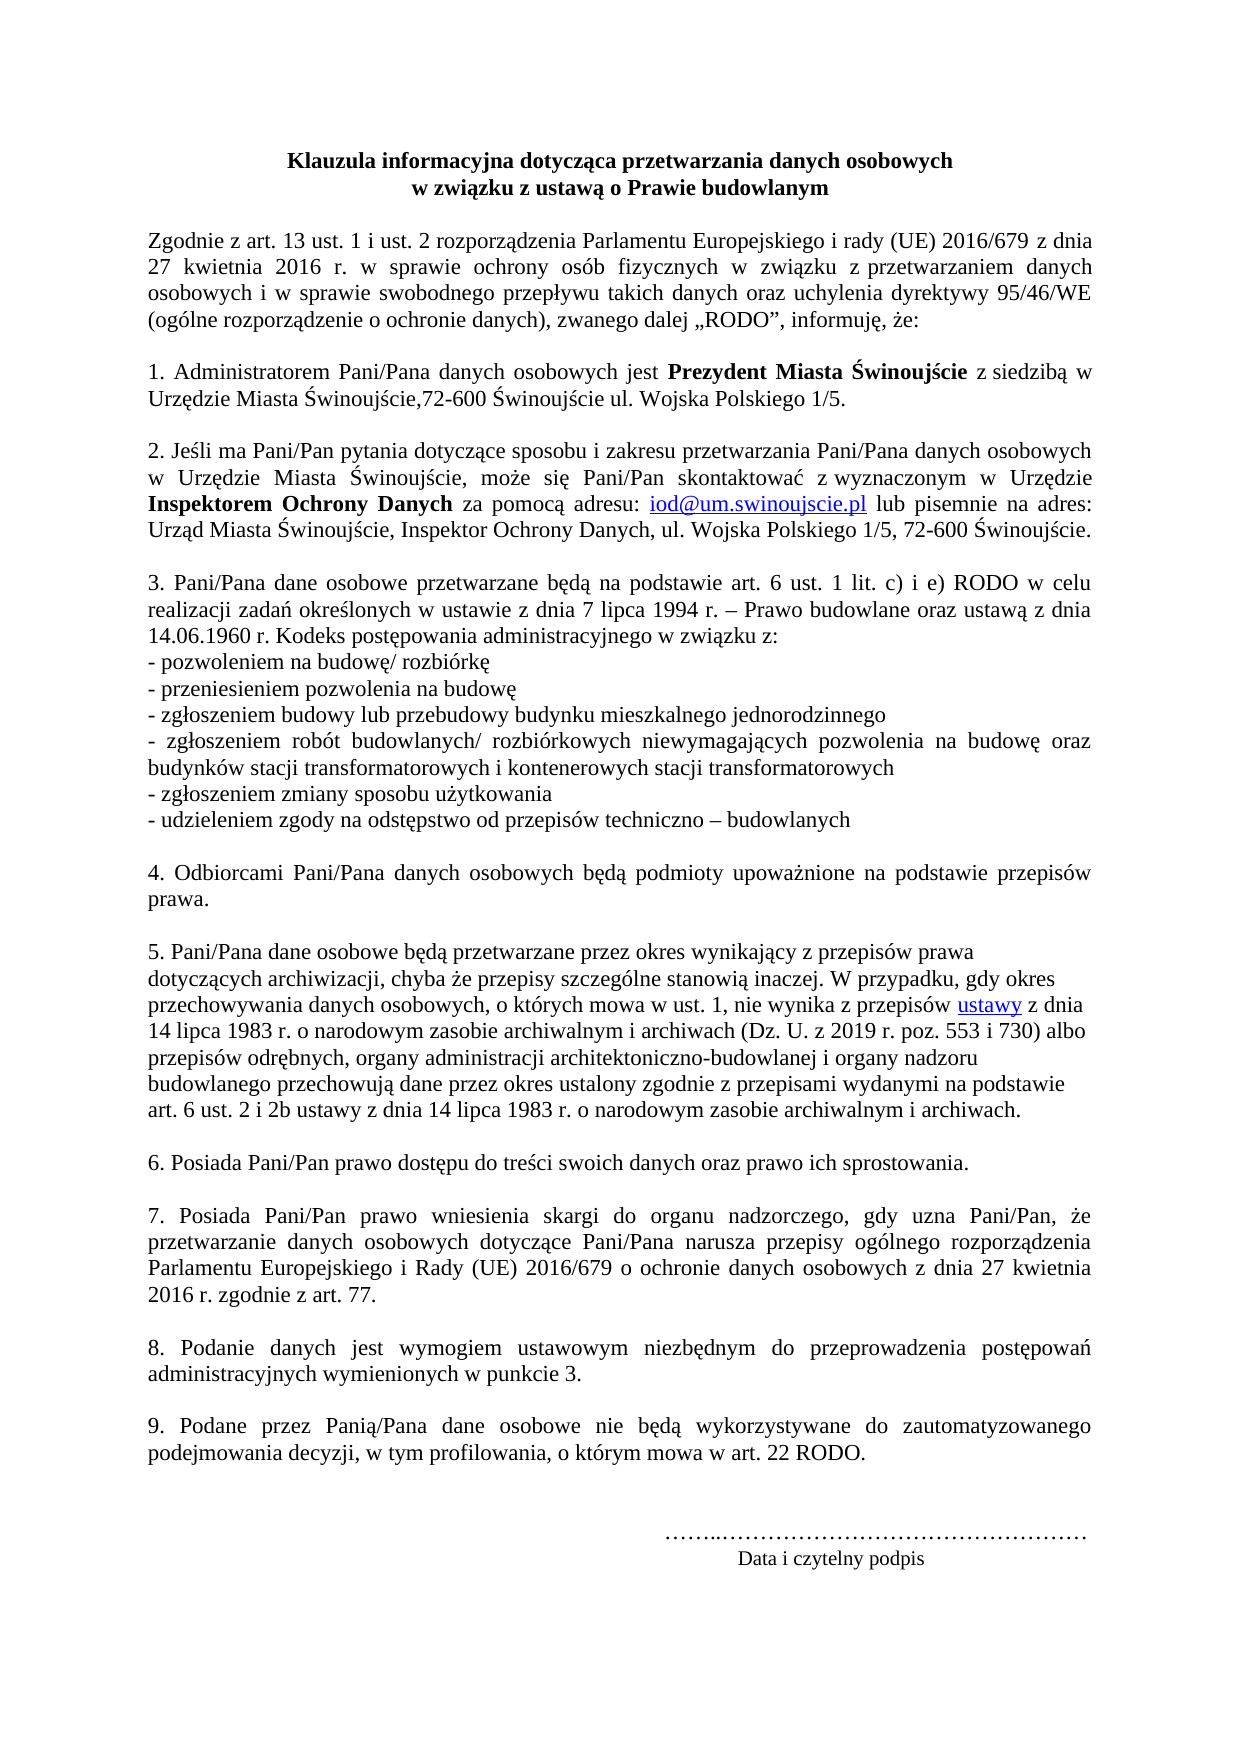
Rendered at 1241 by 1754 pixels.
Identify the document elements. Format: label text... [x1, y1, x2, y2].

text 2. Jeśli ma Pani/Pan pytania dotyczące sposobu i zakresu przetwarzania Pani/Pana danych osobowych w Urzędzie Miasta Świnoujście, może się Pani/Pan skontaktować z wyznaczonym w Urzędzie Inspektorem Ochrony Danych za pomocą adresu: iod@um.swinoujscie.pl lub pisemnie na adres: Urząd Miasta Świnoujście, Inspektor Ochrony Danych, ul. Wojska Polskiego 1/5, 72-600 Świnoujście. [148, 437, 1093, 543]
text Zgodnie z art. 13 ust. 1 i ust. 2 rozporządzenia Parlamentu Europejskiego i rady (UE) 2016/679 z dnia 27 kwietnia 2016 r. w sprawie ochrony osób fizycznych w związku z przetwarzaniem danych osobowych i w sprawie swobodnego przepływu takich danych oraz uchylenia dyrektywy 95/46/WE (ogólne rozporządzenie o ochronie danych), zwanego dalej „RODO”, informuję, że: [148, 227, 1093, 332]
text - zgłoszeniem budowy lub przebudowy budynku mieszkalnego jednorodzinnego [148, 701, 1093, 727]
text w związku z ustawą o Prawie budowlanym [148, 174, 1093, 200]
text - zgłoszeniem robót budowlanych/ rozbiórkowych niewymagających pozwolenia na budowę oraz budynków stacji transformatorowych i kontenerowych stacji transformatorowych [148, 727, 1093, 780]
text - przeniesieniem pozwolenia na budowę [148, 675, 1093, 701]
text 5. Pani/Pana dane osobowe będą przetwarzane przez okres wynikający z przepisów prawa dotyczących archiwizacji, chyba że przepisy szczególne stanowią inaczej. W przypadku, gdy okres przechowywania danych osobowych, o których mowa w ust. 1, nie wynika z przepisów ustawy z dnia 14 lipca 1983 r. o narodowym zasobie archiwalnym i archiwach (Dz. U. z 2019 r. poz. 553 i 730) albo przepisów odrębnych, organy administracji architektoniczno-budowlanej i organy nadzoru budowlanego przechowują dane przez okres ustalony zgodnie z przepisami wydanymi na podstawie art. 6 ust. 2 i 2b ustawy z dnia 14 lipca 1983 r. o narodowym zasobie archiwalnym i archiwach. [148, 938, 1093, 1123]
text Klauzula informacyjna dotycząca przetwarzania danych osobowych [148, 148, 1093, 174]
text 6. Posiada Pani/Pan prawo dostępu do treści swoich danych oraz prawo ich sprostowania. [148, 1149, 1093, 1175]
text - zgłoszeniem zmiany sposobu użytkowania [148, 780, 1093, 806]
text 7. Posiada Pani/Pan prawo wniesienia skargi do organu nadzorczego, gdy uzna Pani/Pan, że przetwarzanie danych osobowych dotyczące Pani/Pana narusza przepisy ogólnego rozporządzenia Parlamentu Europejskiego i Rady (UE) 2016/679 o ochronie danych osobowych z dnia 27 kwietnia 2016 r. zgodnie z art. 77. [148, 1202, 1093, 1307]
text - udzieleniem zgody na odstępstwo od przepisów techniczno – budowlanych [148, 806, 1093, 833]
text 3. Pani/Pana dane osobowe przetwarzane będą na podstawie art. 6 ust. 1 lit. c) i e) RODO w celu realizacji zadań określonych w ustawie z dnia 7 lipca 1994 r. – Prawo budowlane oraz ustawą z dnia 14.06.1960 r. Kodeks postępowania administracyjnego w związku z: [148, 569, 1093, 648]
text 9. Podane przez Panią/Pana dane osobowe nie będą wykorzystywane do zautomatyzowanego podejmowania decyzji, w tym profilowania, o którym mowa w art. 22 RODO. ……..………………………………………… Data i czytelny podpis [148, 1413, 1093, 1571]
text 1. Administratorem Pani/Pana danych osobowych jest Prezydent Miasta Świnoujście z siedzibą w Urzędzie Miasta Świnoujście,72-600 Świnoujście ul. Wojska Polskiego 1/5. [148, 358, 1093, 411]
text 8. Podanie danych jest wymogiem ustawowym niezbędnym do przeprowadzenia postępowań administracyjnych wymienionych w punkcie 3. [148, 1333, 1093, 1386]
text 4. Odbiorcami Pani/Pana danych osobowych będą podmioty upoważnione na podstawie przepisów prawa. [148, 859, 1093, 912]
text - pozwoleniem na budowę/ rozbiórkę [148, 648, 1093, 675]
